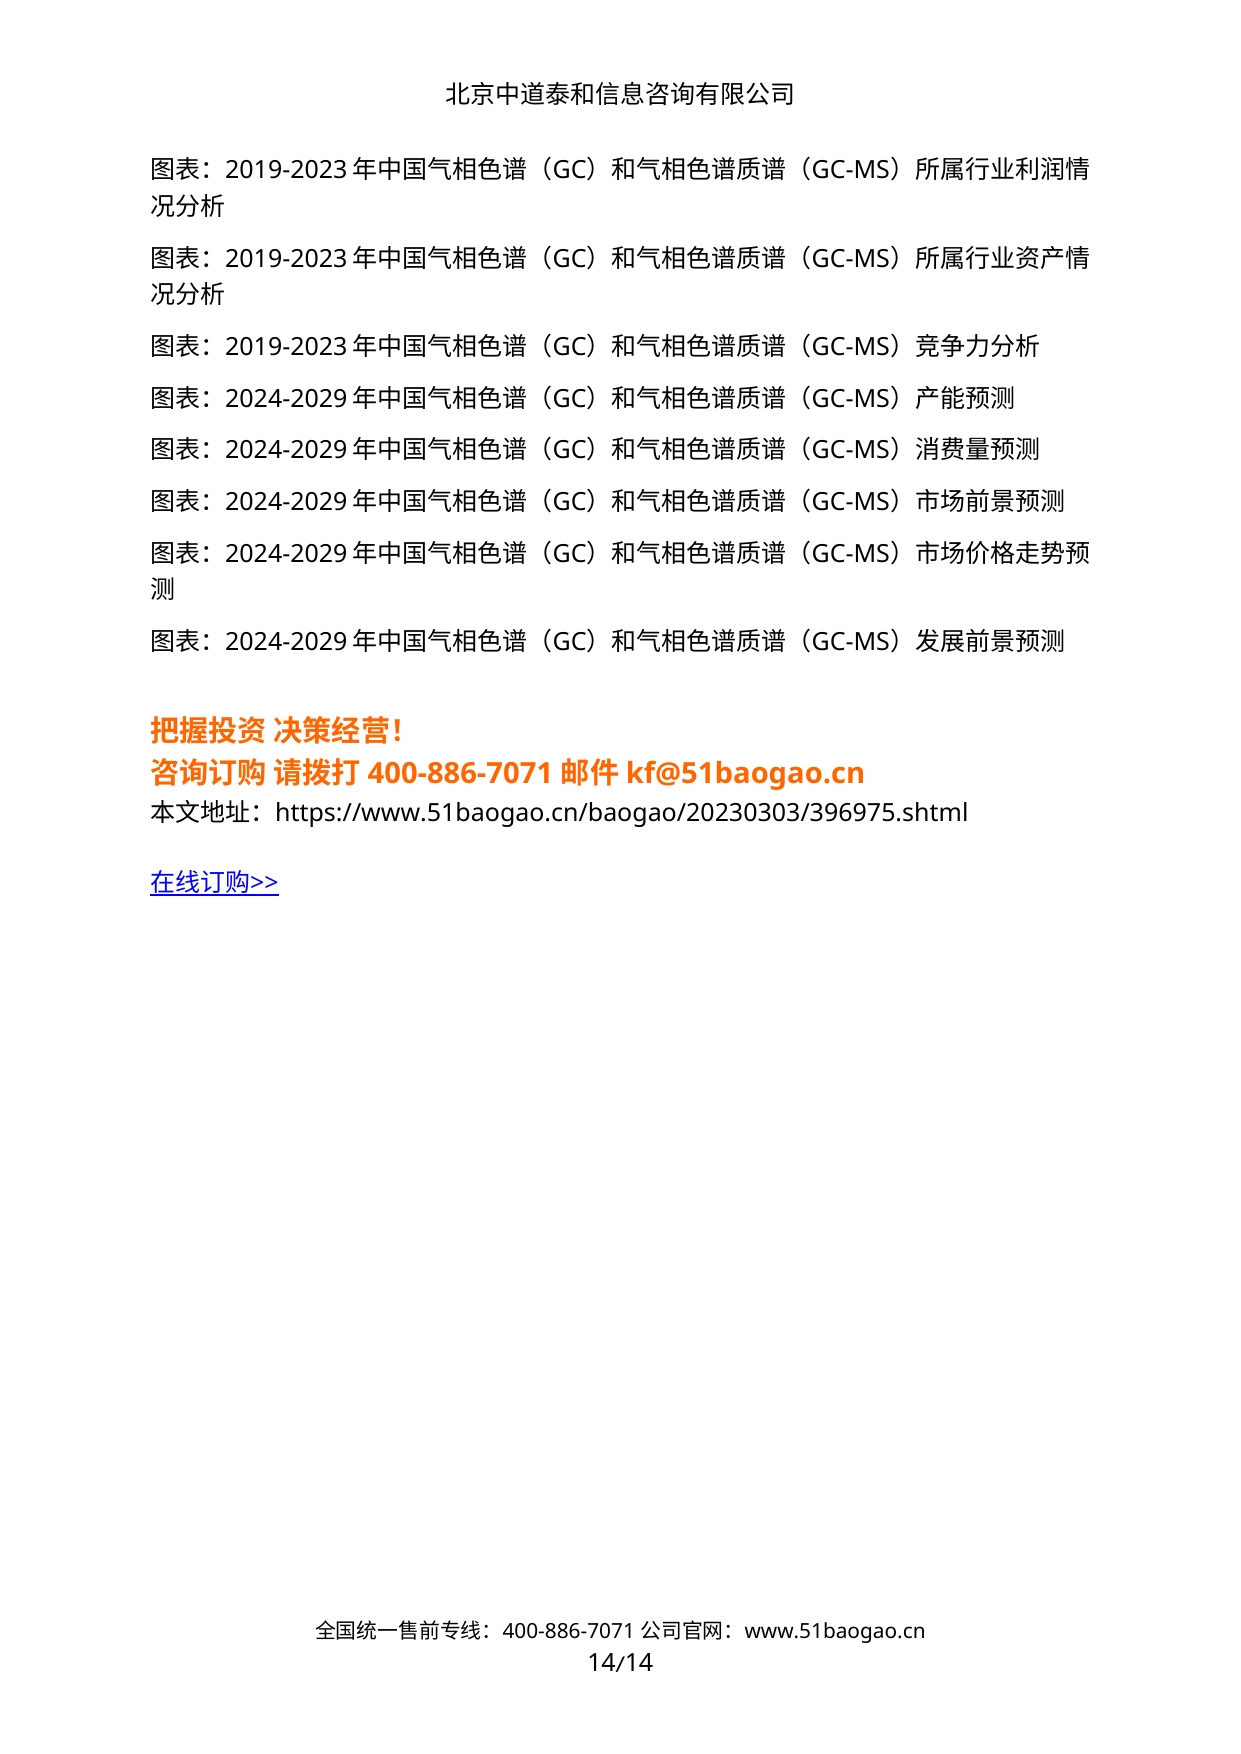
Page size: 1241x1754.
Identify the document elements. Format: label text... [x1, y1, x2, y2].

text 图表：2024-2029年中国气相色谱（GC）和气相色谱质谱（GC-MS）发展前景预测 [150, 622, 1090, 658]
text 图表：2019-2023年中国气相色谱（GC）和气相色谱质谱（GC-MS）所属行业资产情况分析 [150, 238, 1090, 311]
text 在线订购>> [150, 829, 1090, 899]
text 图表：2019-2023年中国气相色谱（GC）和气相色谱质谱（GC-MS）竞争力分析 [150, 326, 1090, 362]
text 图表：2024-2029年中国气相色谱（GC）和气相色谱质谱（GC-MS）市场价格走势预测 [150, 534, 1090, 606]
text 把握投资 决策经营！咨询订购 请拨打 400-886-7071 邮件 kf@51baogao.cn本文地址：https://www.51baogao.cn/baogao/20230303/396975.shtml [150, 674, 1090, 829]
text 图表：2024-2029年中国气相色谱（GC）和气相色谱质谱（GC-MS）消费量预测 [150, 430, 1090, 466]
text 图表：2024-2029年中国气相色谱（GC）和气相色谱质谱（GC-MS）市场前景预测 [150, 482, 1090, 518]
text 图表：2019-2023年中国气相色谱（GC）和气相色谱质谱（GC-MS）所属行业利润情况分析 [150, 150, 1090, 222]
text 图表：2024-2029年中国气相色谱（GC）和气相色谱质谱（GC-MS）产能预测 [150, 378, 1090, 414]
